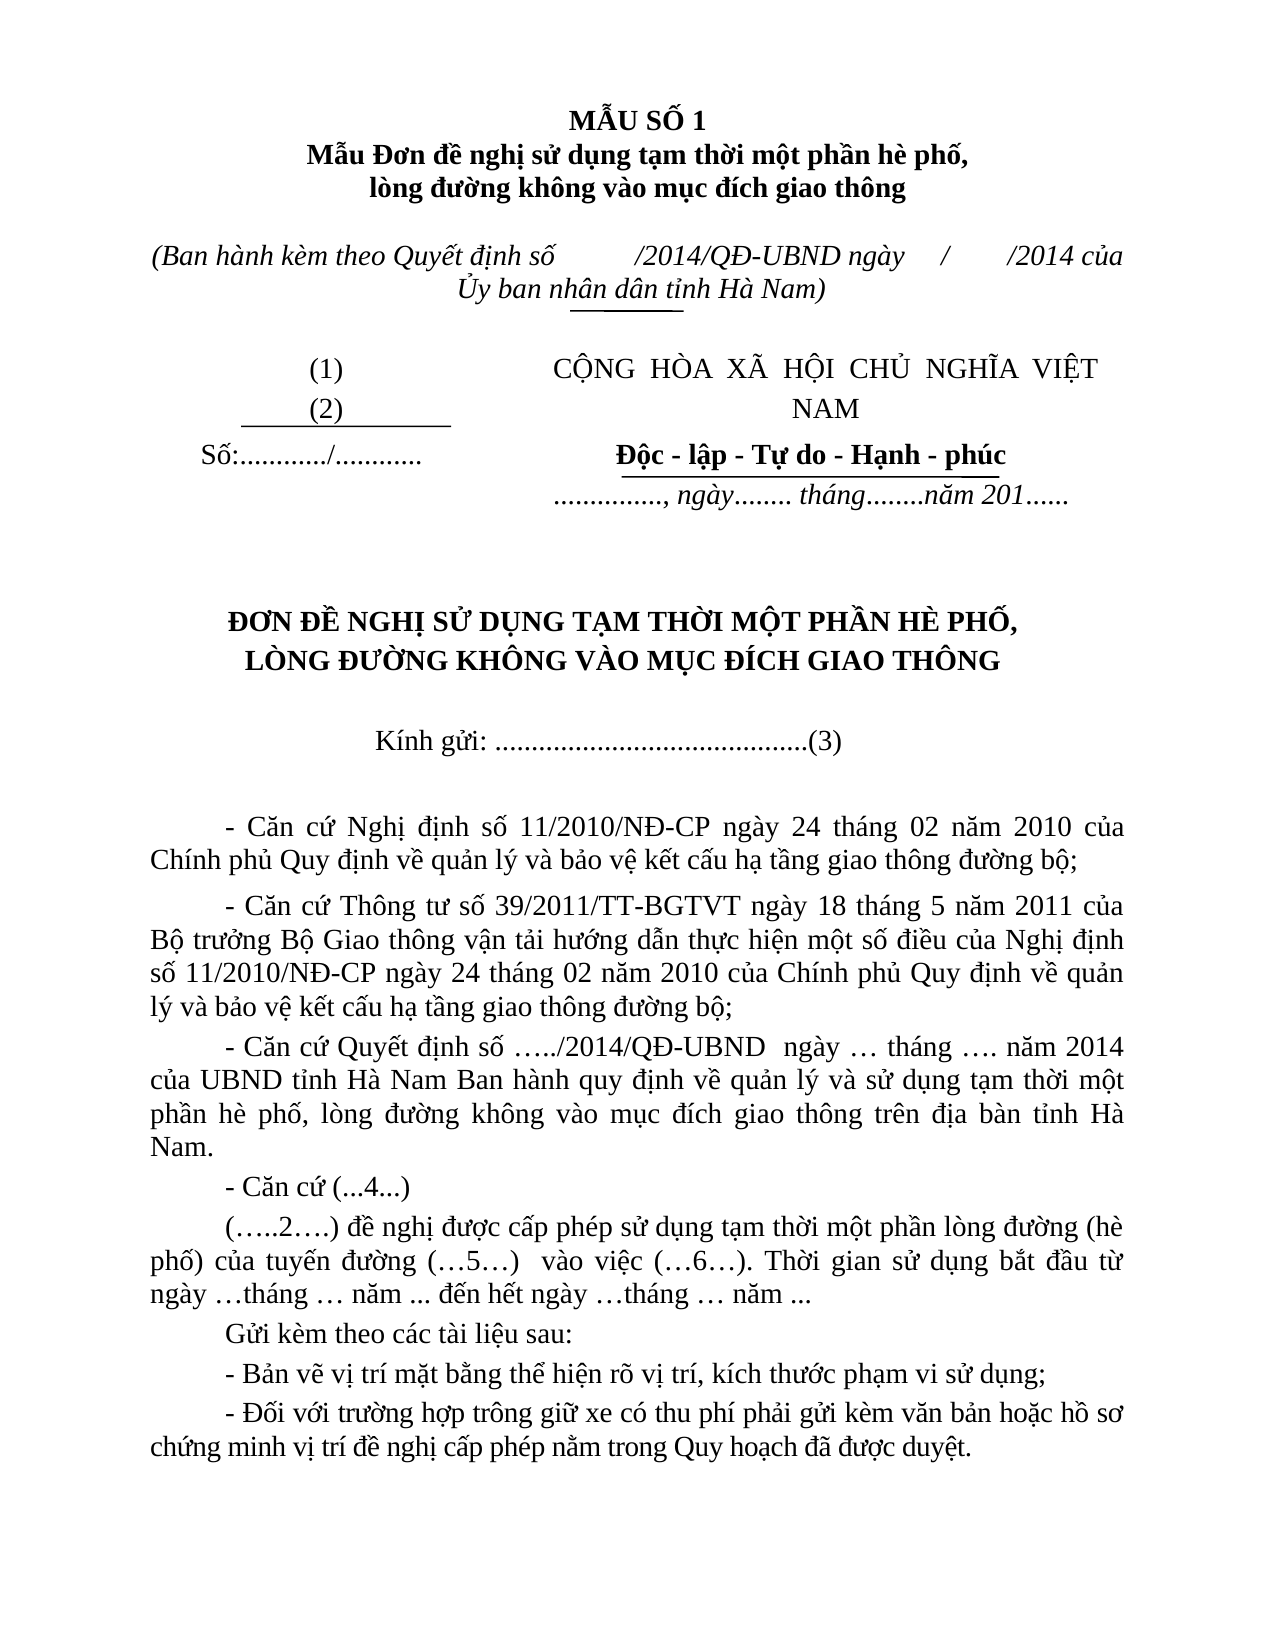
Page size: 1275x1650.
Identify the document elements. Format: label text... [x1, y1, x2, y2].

text - Bản vẽ vị trí mặt bằng thể hiện rõ vị trí, kích thước phạm vi sử dụng; [150, 1356, 1125, 1389]
text - Căn cứ (...4...) [150, 1169, 1125, 1203]
table_header CỘNG HÒA XÃ HỘI CHỦ NGHĨA VIỆT NAM Độc - lập - Tự do - Hạnh - phúc ..............., ngày........ tháng........năm 201...... [513, 351, 1138, 557]
text ĐƠN ĐỀ NGHỊ SỬ DỤNG TẠM THỜI MỘT PHẦN HÈ PHỐ, [91, 604, 1154, 637]
text Kính gửi: ...........................................(3) [300, 723, 1125, 757]
text Ủy ban nhân dân tỉnh Hà Nam) [150, 271, 1125, 305]
text - Đối với trường hợp trông giữ xe có thu phí phải gửi kèm văn bản hoặc hồ sơ chứng minh vị trí đề nghị cấp phép nằm trong Quy hoạch đã được duyệt. [150, 1396, 1125, 1463]
table_header (1) (2) Số:............/............ [139, 351, 513, 557]
text (Ban hành kèm theo Quyết định số /2014/QĐ-UBND ngày / /2014 của [150, 238, 1125, 271]
text MẪU SỐ 1 [150, 103, 1125, 137]
text LÒNG ĐƯỜNG KHÔNG VÀO MỤC ĐÍCH GIAO THÔNG [91, 643, 1154, 677]
text - Căn cứ Thông tư số 39/2011/TT-BGTVT ngày 18 tháng 5 năm 2011 của Bộ trưởng Bộ Giao thông vận tải hướng dẫn thực hiện một số điều của Nghị định số 11/2010/NĐ-CP ngày 24 tháng 02 năm 2010 của Chính phủ Quy định về quản lý và bảo vệ kết cấu hạ tầng giao thông đường bộ; [150, 888, 1125, 1023]
text Gửi kèm theo các tài liệu sau: [150, 1316, 1125, 1349]
text (…..2….) đề nghị được cấp phép sử dụng tạm thời một phần lòng đường (hè phố) của tuyến đường (…5…) vào việc (…6…). Thời gian sử dụng bắt đầu từ ngày …tháng … năm ... đến hết ngày …tháng … năm ... [150, 1209, 1125, 1310]
text lòng đường không vào mục đích giao thông [150, 171, 1125, 204]
text - Căn cứ Nghị định số 11/2010/NĐ-CP ngày 24 tháng 02 năm 2010 của Chính phủ Quy định về quản lý và bảo vệ kết cấu hạ tầng giao thông đường bộ; [150, 809, 1125, 876]
text - Căn cứ Quyết định số …../2014/QĐ-UBND ngày … tháng …. năm 2014 của UBND tỉnh Hà Nam Ban hành quy định về quản lý và sử dụng tạm thời một phần hè phố, lòng đường không vào mục đích giao thông trên địa bàn tỉnh Hà Nam. [150, 1029, 1125, 1163]
text Mẫu Đơn đề nghị sử dụng tạm thời một phần hè phố, [150, 137, 1125, 171]
